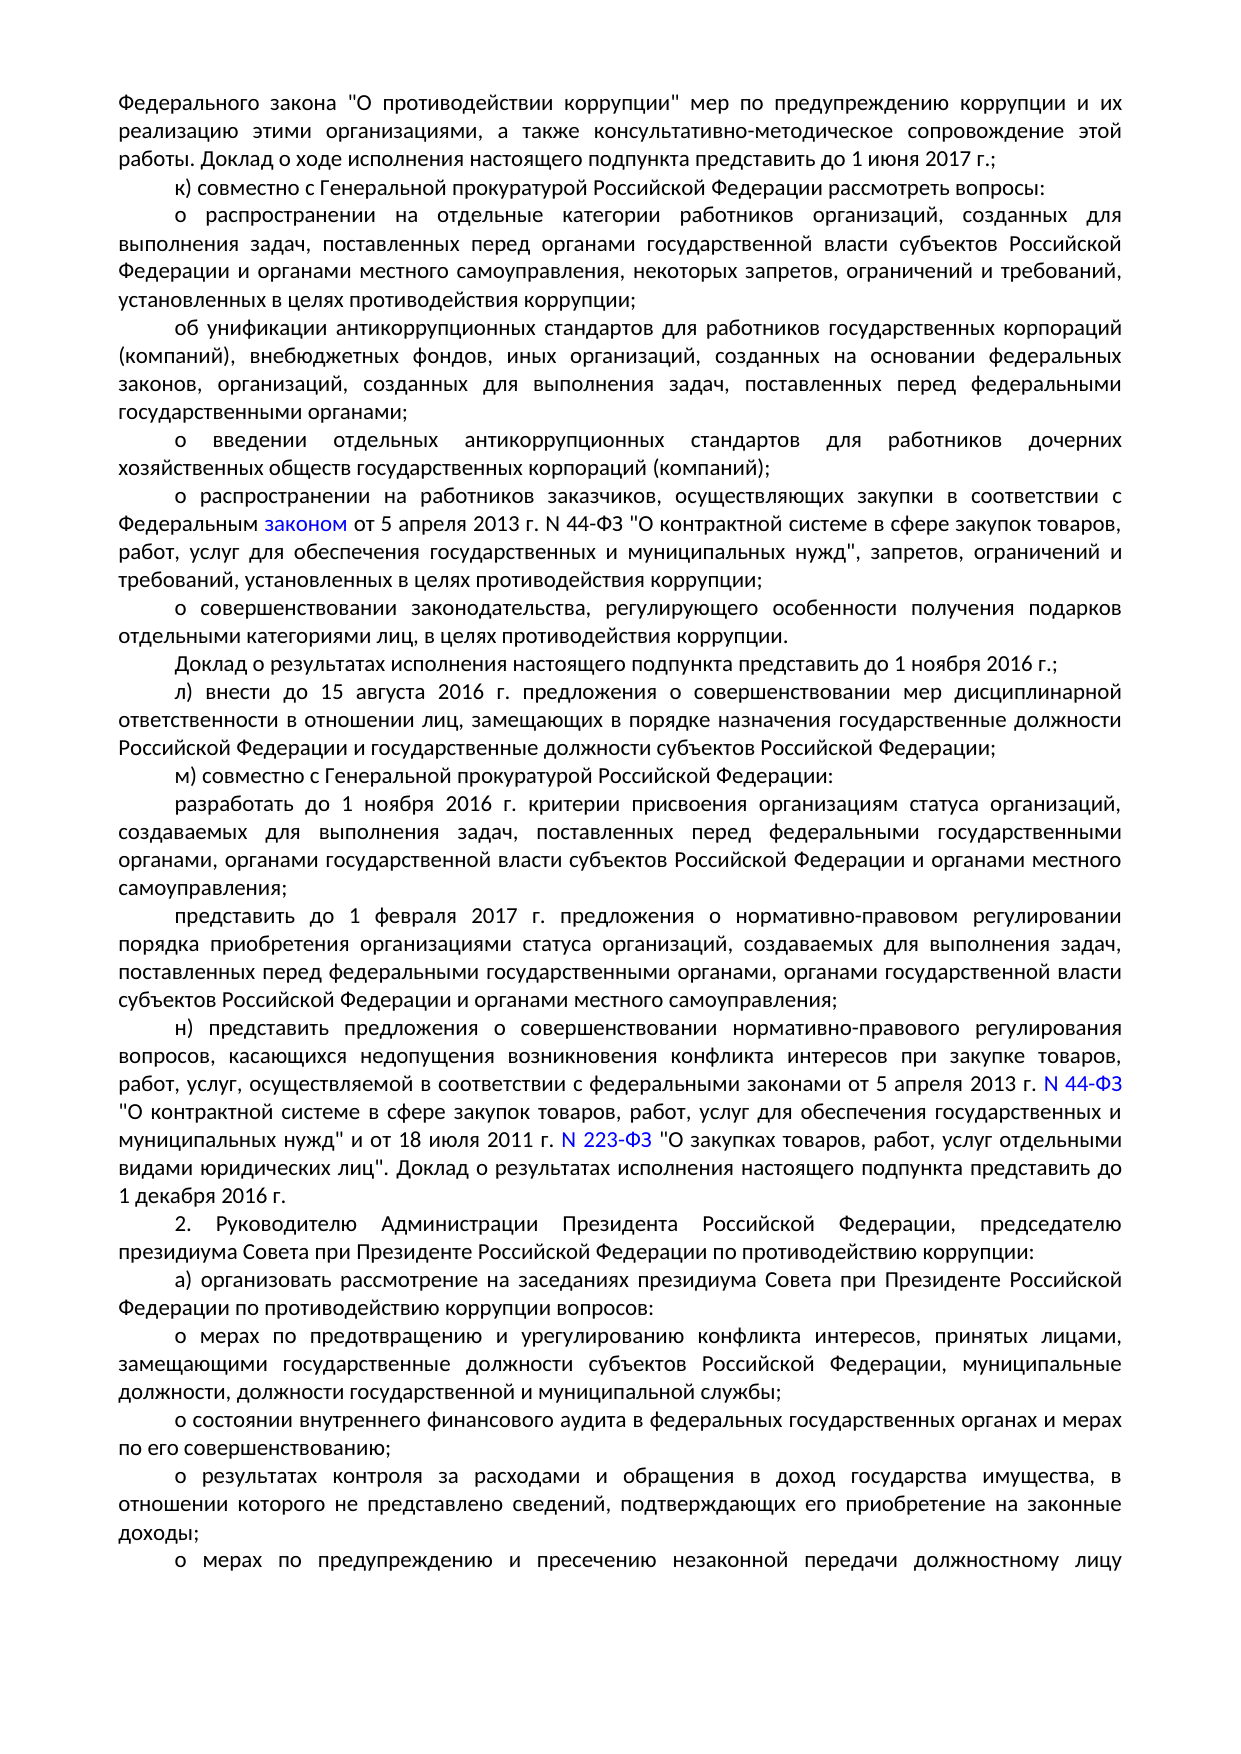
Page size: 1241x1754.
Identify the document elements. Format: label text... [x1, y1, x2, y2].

text о состоянии внутреннего финансового аудита в федеральных государственных органах и мерах по его совершенствованию; [118, 1406, 1122, 1462]
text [118, 1546, 1122, 1574]
text об унификации антикоррупционных стандартов для работников государственных корпораций (компаний), внебюджетных фондов, иных организаций, созданных на основании федеральных законов, организаций, созданных для выполнения задач, поставленных перед федеральными государственными органами; [118, 313, 1122, 425]
text Доклад о результатах исполнения настоящего подпункта представить до 1 ноября 2016 г.; [118, 649, 1122, 677]
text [118, 88, 1122, 173]
text о распространении на работников заказчиков, осуществляющих закупки в соответствии с Федеральным законом от 5 апреля 2013 г. N 44-ФЗ "О контрактной системе в сфере закупок товаров, работ, услуг для обеспечения государственных и муниципальных нужд", запретов, ограничений и требований, установленных в целях противодействия коррупции; [118, 481, 1122, 593]
text 2. Руководителю Администрации Президента Российской Федерации, председателю президиума Совета при Президенте Российской Федерации по противодействию коррупции: [118, 1209, 1122, 1265]
text о результатах контроля за расходами и обращения в доход государства имущества, в отношении которого не представлено сведений, подтверждающих его приобретение на законные доходы; [118, 1462, 1122, 1546]
text о распространении на отдельные категории работников организаций, созданных для выполнения задач, поставленных перед органами государственной власти субъектов Российской Федерации и органами местного самоуправления, некоторых запретов, ограничений и требований, установленных в целях противодействия коррупции; [118, 201, 1122, 313]
text к) совместно с Генеральной прокуратурой Российской Федерации рассмотреть вопросы: [118, 173, 1122, 201]
text о введении отдельных антикоррупционных стандартов для работников дочерних хозяйственных обществ государственных корпораций (компаний); [118, 425, 1122, 481]
text м) совместно с Генеральной прокуратурой Российской Федерации: [118, 761, 1122, 789]
text л) внести до 15 августа 2016 г. предложения о совершенствовании мер дисциплинарной ответственности в отношении лиц, замещающих в порядке назначения государственные должности Российской Федерации и государственные должности субъектов Российской Федерации; [118, 677, 1122, 761]
text о мерах по предотвращению и урегулированию конфликта интересов, принятых лицами, замещающими государственные должности субъектов Российской Федерации, муниципальные должности, должности государственной и муниципальной службы; [118, 1321, 1122, 1406]
text разработать до 1 ноября 2016 г. критерии присвоения организациям статуса организаций, создаваемых для выполнения задач, поставленных перед федеральными государственными органами, органами государственной власти субъектов Российской Федерации и органами местного самоуправления; [118, 789, 1122, 901]
text н) представить предложения о совершенствовании нормативно-правового регулирования вопросов, касающихся недопущения возникновения конфликта интересов при закупке товаров, работ, услуг, осуществляемой в соответствии с федеральными законами от 5 апреля 2013 г. N 44-ФЗ "О контрактной системе в сфере закупок товаров, работ, услуг для обеспечения государственных и муниципальных нужд" и от 18 июля 2011 г. N 223-ФЗ "О закупках товаров, работ, услуг отдельными видами юридических лиц". Доклад о результатах исполнения настоящего подпункта представить до 1 декабря 2016 г. [118, 1013, 1122, 1209]
text представить до 1 февраля 2017 г. предложения о нормативно-правовом регулировании порядка приобретения организациями статуса организаций, создаваемых для выполнения задач, поставленных перед федеральными государственными органами, органами государственной власти субъектов Российской Федерации и органами местного самоуправления; [118, 901, 1122, 1013]
text а) организовать рассмотрение на заседаниях президиума Совета при Президенте Российской Федерации по противодействию коррупции вопросов: [118, 1265, 1122, 1321]
text о совершенствовании законодательства, регулирующего особенности получения подарков отдельными категориями лиц, в целях противодействия коррупции. [118, 593, 1122, 649]
